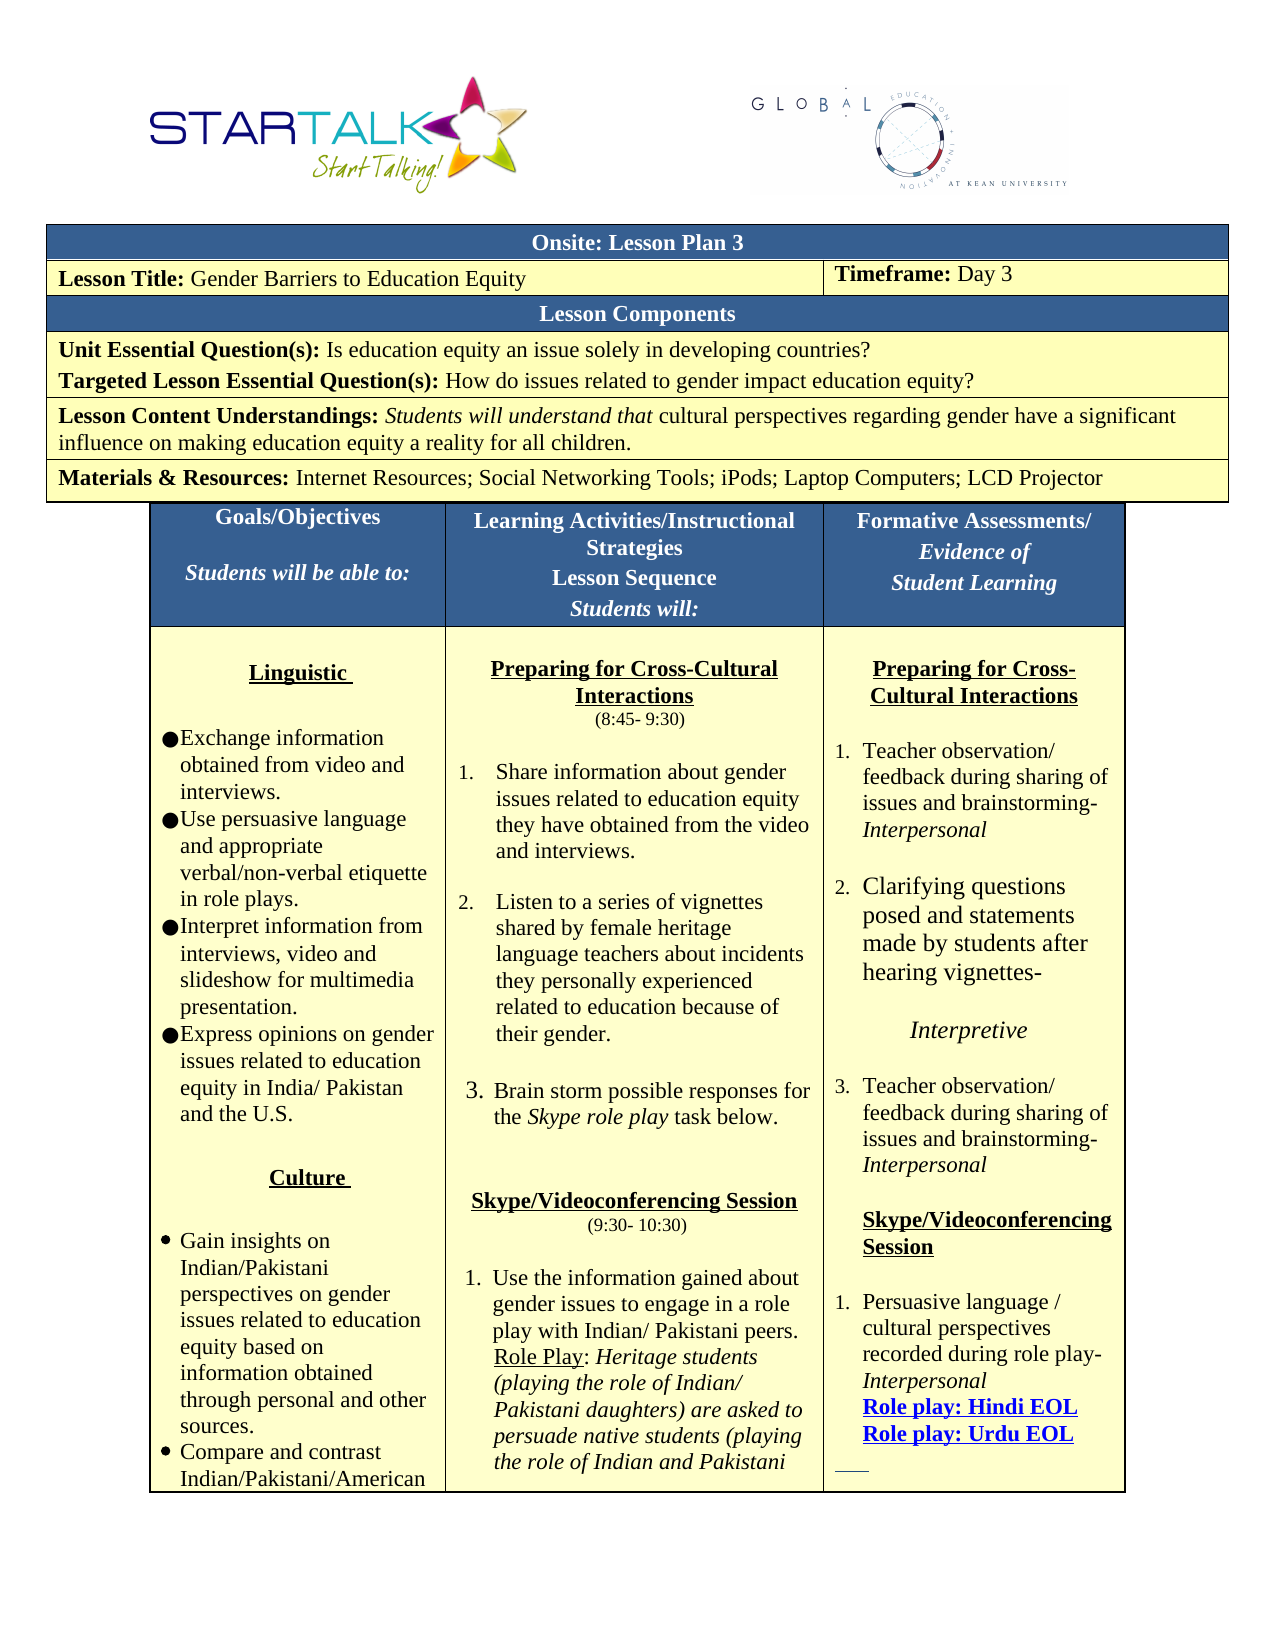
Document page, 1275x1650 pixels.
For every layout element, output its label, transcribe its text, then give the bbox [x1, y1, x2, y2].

picture [750, 85, 1069, 195]
table_cell Lesson Content Understandings: Students will understand that cultural perspectives regarding gender have a significant influence on making education equity a reality for all children. [47, 398, 1228, 459]
table_cell Lesson Title: Gender Barriers to Education Equity [47, 261, 823, 295]
table_header Formative Assessments/ Evidence of Student Learning [824, 504, 1124, 626]
table_cell Unit Essential Question(s): Is education equity an issue solely in developing countries? Targeted Lesson Essential Question(s): How do issues related to gender impact education equity? [47, 332, 1228, 397]
table_header Goals/Objectives Students will be able to: [151, 504, 445, 626]
picture [150, 75, 528, 195]
table_cell Materials & Resources: Internet Resources; Social Networking Tools; iPods; Laptop Computers; LCD Projector [47, 460, 1228, 501]
table_header Learning Activities/Instructional Strategies Lesson Sequence Students will: [446, 504, 823, 626]
table_cell Timeframe: Day 3 [824, 261, 1228, 295]
table_cell Lesson Components [47, 296, 1228, 331]
table_header Onsite: Lesson Plan 3 [47, 225, 1228, 259]
